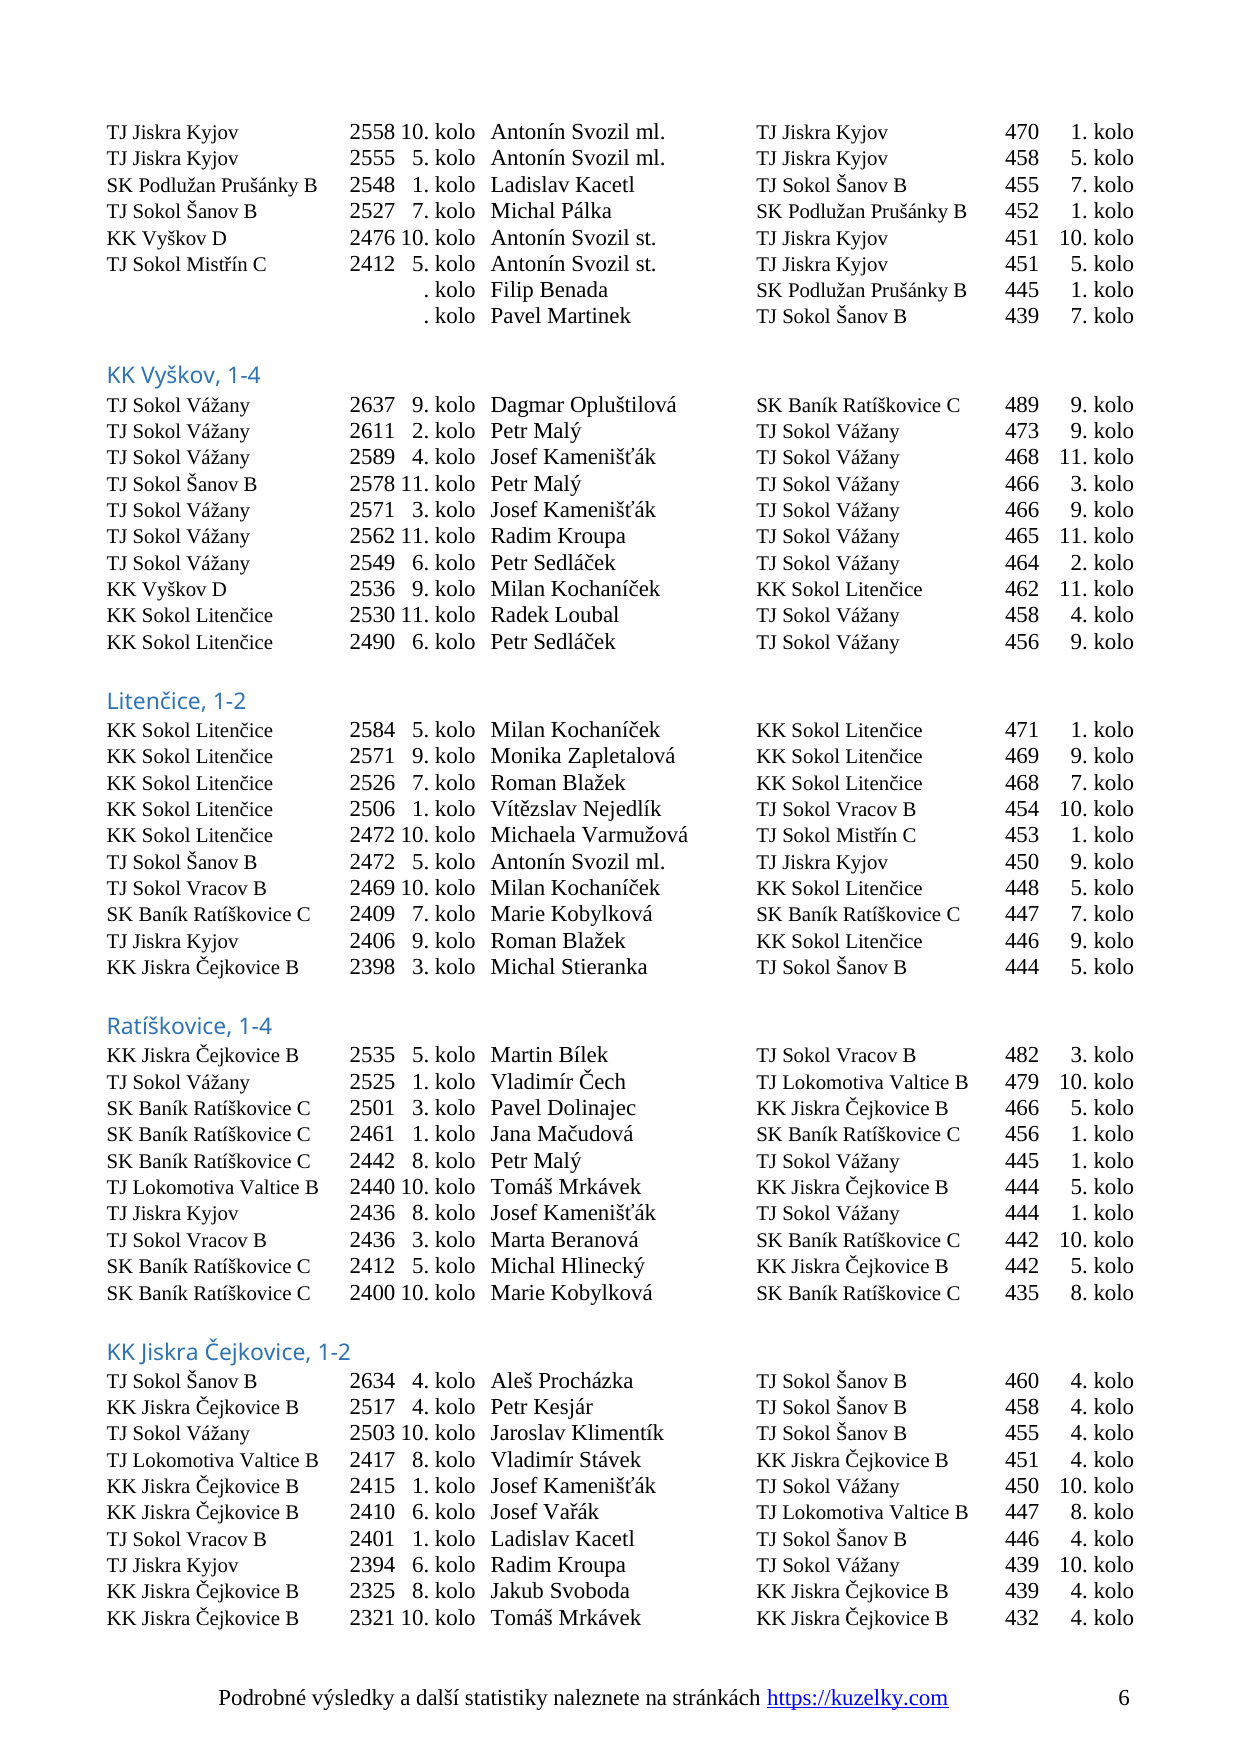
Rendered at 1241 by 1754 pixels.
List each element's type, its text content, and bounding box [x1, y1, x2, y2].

subtitle KK Jiskra Čejkovice, 1-2 [106, 1335, 1134, 1367]
text TJ Sokol Vážany 2549 6. kolo Petr Sedláček TJ Sokol Vážany 464 2. kolo [106, 549, 1134, 575]
text TJ Sokol Vážany 2611 2. kolo Petr Malý TJ Sokol Vážany 473 9. kolo [106, 417, 1134, 443]
text TJ Sokol Mistřín C 2412 5. kolo Antonín Svozil st. TJ Jiskra Kyjov 451 5. kolo [106, 250, 1134, 276]
text TJ Sokol Šanov B 2472 5. kolo Antonín Svozil ml. TJ Jiskra Kyjov 450 9. kolo [106, 848, 1134, 874]
text KK Jiskra Čejkovice B 2398 3. kolo Michal Stieranka TJ Sokol Šanov B 444 5. kolo [106, 953, 1134, 979]
text TJ Lokomotiva Valtice B 2417 8. kolo Vladimír Stávek KK Jiskra Čejkovice B 451 4. kolo [106, 1446, 1134, 1472]
text TJ Jiskra Kyjov 2406 9. kolo Roman Blažek KK Sokol Litenčice 446 9. kolo [106, 927, 1134, 953]
text KK Sokol Litenčice 2526 7. kolo Roman Blažek KK Sokol Litenčice 468 7. kolo [106, 769, 1134, 795]
text KK Vyškov D 2536 9. kolo Milan Kochaníček KK Sokol Litenčice 462 11. kolo [106, 575, 1134, 602]
text TJ Sokol Vracov B 2401 1. kolo Ladislav Kacetl TJ Sokol Šanov B 446 4. kolo [106, 1525, 1134, 1551]
text KK Sokol Litenčice 2584 5. kolo Milan Kochaníček KK Sokol Litenčice 471 1. kolo [106, 716, 1134, 742]
text KK Jiskra Čejkovice B 2321 10. kolo Tomáš Mrkávek KK Jiskra Čejkovice B 432 4. kolo [106, 1604, 1134, 1630]
text TJ Sokol Šanov B 2527 7. kolo Michal Pálka SK Podlužan Prušánky B 452 1. kolo [106, 197, 1134, 223]
text TJ Lokomotiva Valtice B 2440 10. kolo Tomáš Mrkávek KK Jiskra Čejkovice B 444 5. kolo [106, 1173, 1134, 1199]
text KK Jiskra Čejkovice B 2415 1. kolo Josef Kamenišťák TJ Sokol Vážany 450 10. kolo [106, 1472, 1134, 1498]
text SK Baník Ratíškovice C 2400 10. kolo Marie Kobylková SK Baník Ratíškovice C 435 8. kolo [106, 1278, 1134, 1305]
text SK Baník Ratíškovice C 2412 5. kolo Michal Hlinecký KK Jiskra Čejkovice B 442 5. kolo [106, 1252, 1134, 1278]
subtitle Litenčice, 1-2 [106, 685, 1134, 716]
text KK Sokol Litenčice 2472 10. kolo Michaela Varmužová TJ Sokol Mistřín C 453 1. kolo [106, 821, 1134, 848]
text TJ Sokol Šanov B 2578 11. kolo Petr Malý TJ Sokol Vážany 466 3. kolo [106, 470, 1134, 496]
text . kolo Filip Benada SK Podlužan Prušánky B 445 1. kolo [106, 276, 1134, 303]
text TJ Sokol Vážany 2562 11. kolo Radim Kroupa TJ Sokol Vážany 465 11. kolo [106, 522, 1134, 549]
text TJ Sokol Šanov B 2634 4. kolo Aleš Procházka TJ Sokol Šanov B 460 4. kolo [106, 1367, 1134, 1393]
text TJ Sokol Vážany 2589 4. kolo Josef Kamenišťák TJ Sokol Vážany 468 11. kolo [106, 443, 1134, 470]
text KK Sokol Litenčice 2506 1. kolo Vítězslav Nejedlík TJ Sokol Vracov B 454 10. kolo [106, 795, 1134, 821]
text KK Sokol Litenčice 2530 11. kolo Radek Loubal TJ Sokol Vážany 458 4. kolo [106, 602, 1134, 628]
text . kolo Pavel Martinek TJ Sokol Šanov B 439 7. kolo [106, 303, 1134, 329]
text TJ Sokol Vážany 2637 9. kolo Dagmar Opluštilová SK Baník Ratíškovice C 489 9. kolo [106, 391, 1134, 417]
text KK Jiskra Čejkovice B 2410 6. kolo Josef Vařák TJ Lokomotiva Valtice B 447 8. kolo [106, 1498, 1134, 1525]
text KK Vyškov D 2476 10. kolo Antonín Svozil st. TJ Jiskra Kyjov 451 10. kolo [106, 223, 1134, 250]
text SK Baník Ratíškovice C 2461 1. kolo Jana Mačudová SK Baník Ratíškovice C 456 1. kolo [106, 1120, 1134, 1147]
text TJ Jiskra Kyjov 2555 5. kolo Antonín Svozil ml. TJ Jiskra Kyjov 458 5. kolo [106, 144, 1134, 171]
text SK Podlužan Prušánky B 2548 1. kolo Ladislav Kacetl TJ Sokol Šanov B 455 7. kolo [106, 171, 1134, 197]
text KK Jiskra Čejkovice B 2325 8. kolo Jakub Svoboda KK Jiskra Čejkovice B 439 4. kolo [106, 1577, 1134, 1604]
text KK Sokol Litenčice 2571 9. kolo Monika Zapletalová KK Sokol Litenčice 469 9. kolo [106, 742, 1134, 769]
text KK Jiskra Čejkovice B 2517 4. kolo Petr Kesjár TJ Sokol Šanov B 458 4. kolo [106, 1393, 1134, 1419]
text TJ Sokol Vracov B 2469 10. kolo Milan Kochaníček KK Sokol Litenčice 448 5. kolo [106, 874, 1134, 901]
text TJ Jiskra Kyjov 2394 6. kolo Radim Kroupa TJ Sokol Vážany 439 10. kolo [106, 1551, 1134, 1577]
text SK Baník Ratíškovice C 2409 7. kolo Marie Kobylková SK Baník Ratíškovice C 447 7. kolo [106, 901, 1134, 927]
text TJ Sokol Vážany 2525 1. kolo Vladimír Čech TJ Lokomotiva Valtice B 479 10. kolo [106, 1068, 1134, 1094]
text SK Baník Ratíškovice C 2442 8. kolo Petr Malý TJ Sokol Vážany 445 1. kolo [106, 1147, 1134, 1173]
subtitle KK Vyškov, 1-4 [106, 359, 1134, 391]
subtitle Ratíškovice, 1-4 [106, 1010, 1134, 1041]
text TJ Sokol Vracov B 2436 3. kolo Marta Beranová SK Baník Ratíškovice C 442 10. kolo [106, 1226, 1134, 1252]
text KK Jiskra Čejkovice B 2535 5. kolo Martin Bílek TJ Sokol Vracov B 482 3. kolo [106, 1041, 1134, 1068]
text SK Baník Ratíškovice C 2501 3. kolo Pavel Dolinajec KK Jiskra Čejkovice B 466 5. kolo [106, 1094, 1134, 1120]
text KK Sokol Litenčice 2490 6. kolo Petr Sedláček TJ Sokol Vážany 456 9. kolo [106, 628, 1134, 654]
text TJ Jiskra Kyjov 2436 8. kolo Josef Kamenišťák TJ Sokol Vážany 444 1. kolo [106, 1199, 1134, 1226]
text TJ Sokol Vážany 2571 3. kolo Josef Kamenišťák TJ Sokol Vážany 466 9. kolo [106, 496, 1134, 522]
text TJ Jiskra Kyjov 2558 10. kolo Antonín Svozil ml. TJ Jiskra Kyjov 470 1. kolo [106, 118, 1134, 144]
text TJ Sokol Vážany 2503 10. kolo Jaroslav Klimentík TJ Sokol Šanov B 455 4. kolo [106, 1419, 1134, 1446]
